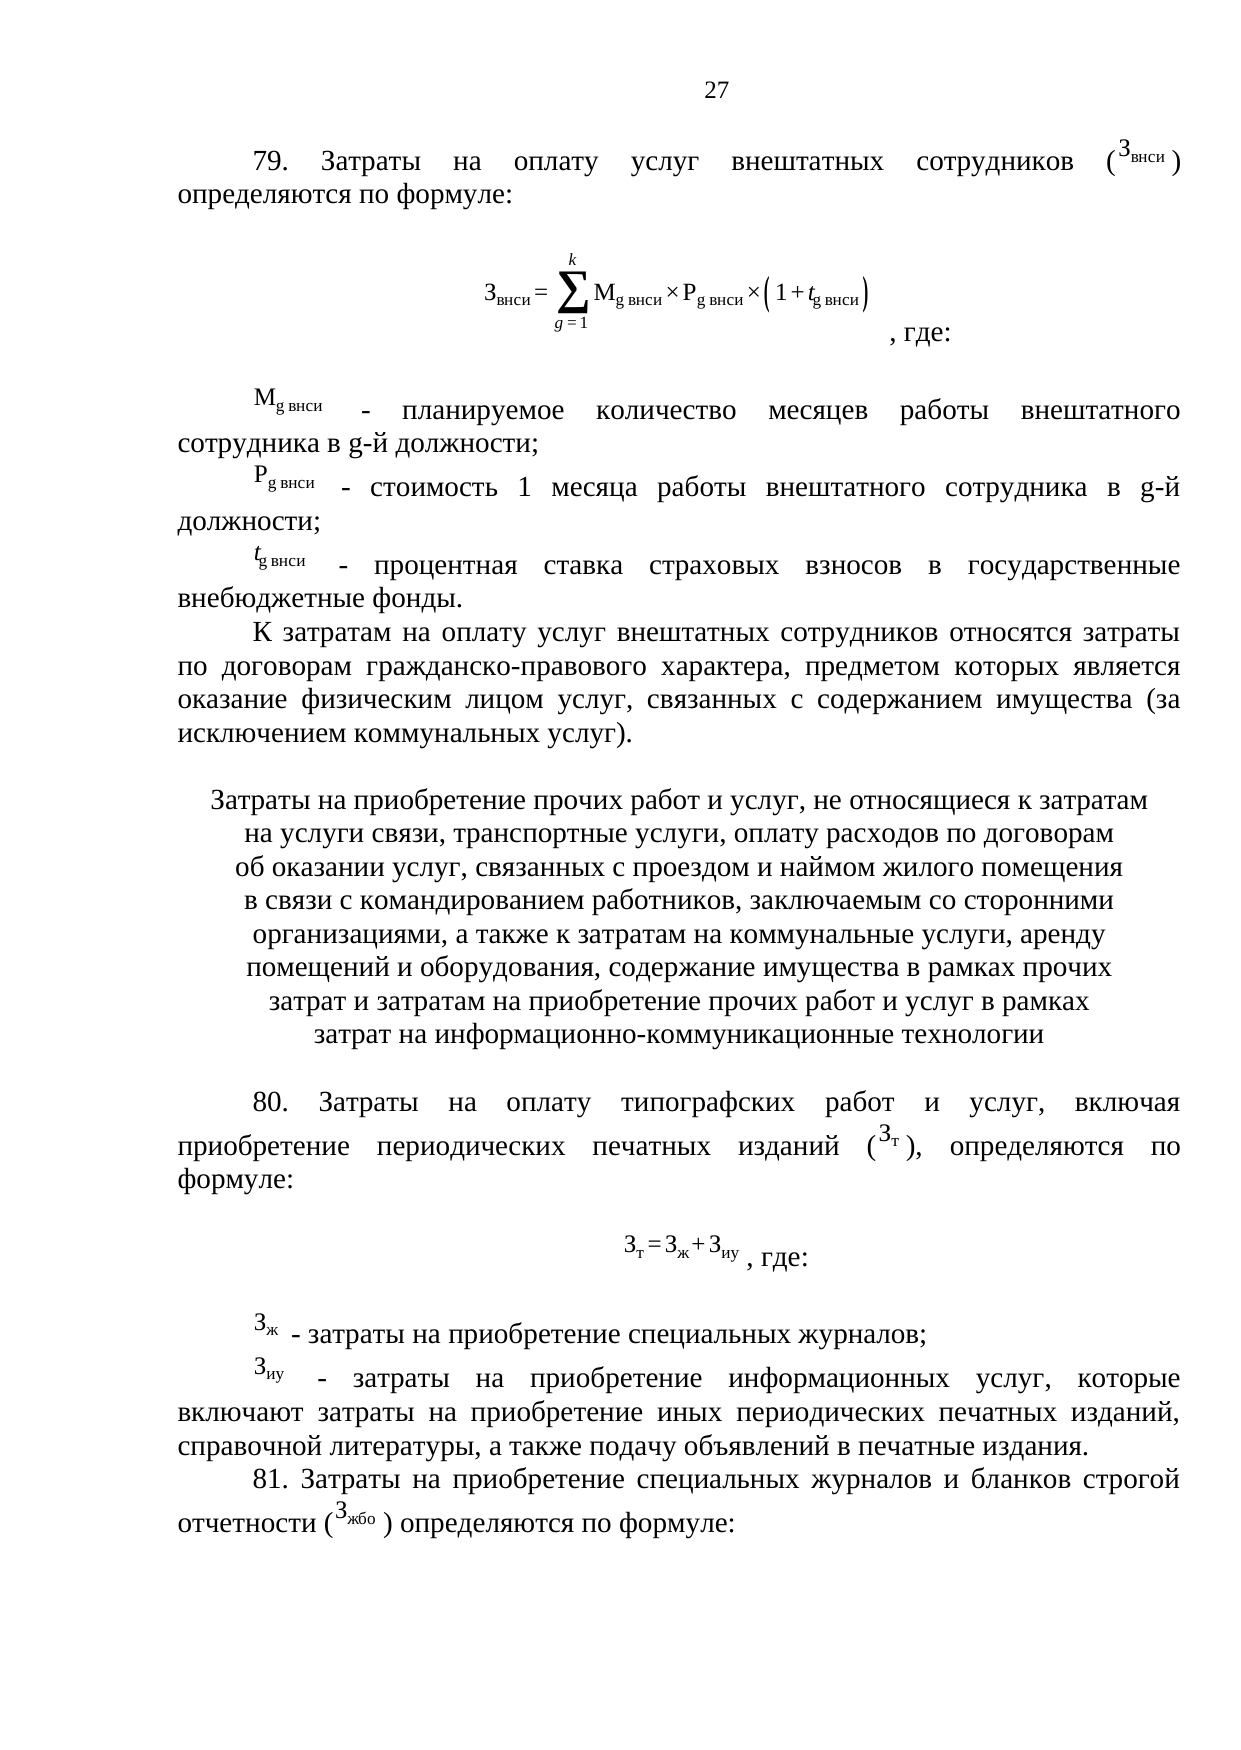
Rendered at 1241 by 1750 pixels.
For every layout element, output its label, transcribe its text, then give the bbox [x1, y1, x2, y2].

text , где: [177, 1228, 1181, 1272]
text затрат и затратам на приобретение прочих работ и услуг в рамках [177, 983, 1181, 1017]
text 79. Затраты на оплату услуг внештатных сотрудников () определяются по формуле: [177, 132, 1181, 210]
text помещений и оборудования, содержание имущества в рамках прочих [177, 949, 1181, 983]
text на услуги связи, транспортные услуги, оплату расходов по договорам [177, 815, 1181, 849]
text - затраты на приобретение специальных журналов; [177, 1306, 1181, 1350]
text организациями, а также к затратам на коммунальные услуги, аренду [177, 916, 1181, 949]
text 81. Затраты на приобретение специальных журналов и бланков строгой отчетности () определяются по формуле: [177, 1461, 1181, 1539]
text Затраты на приобретение прочих работ и услуг, не относящиеся к затратам [177, 782, 1181, 815]
text - процентная ставка страховых взносов в государственные внебюджетные фонды. [177, 536, 1181, 614]
text - стоимость 1 месяца работы внештатного сотрудника в g-й должности; [177, 459, 1181, 536]
text в связи с командированием работников, заключаемым со сторонними [177, 882, 1181, 916]
text - планируемое количество месяцев работы внештатного сотрудника в g-й должности; [177, 381, 1181, 459]
text затрат на информационно-коммуникационные технологии [177, 1017, 1181, 1050]
text об оказании услуг, связанных с проездом и наймом жилого помещения [177, 849, 1181, 882]
text 80. Затраты на оплату типографских работ и услуг, включая приобретение периодических печатных изданий (), определяются по формуле: [177, 1084, 1181, 1195]
text - затраты на приобретение информационных услуг, которые включают затраты на приобретение иных периодических печатных изданий, справочной литературы, а также подачу объявлений в печатные издания. [177, 1350, 1181, 1461]
text К затратам на оплату услуг внештатных сотрудников относятся затраты по договорам гражданско-правового характера, предметом которых является оказание физическим лицом услуг, связанных с содержанием имущества (за исключением коммунальных услуг). [177, 614, 1181, 748]
text , где: [177, 244, 1181, 348]
